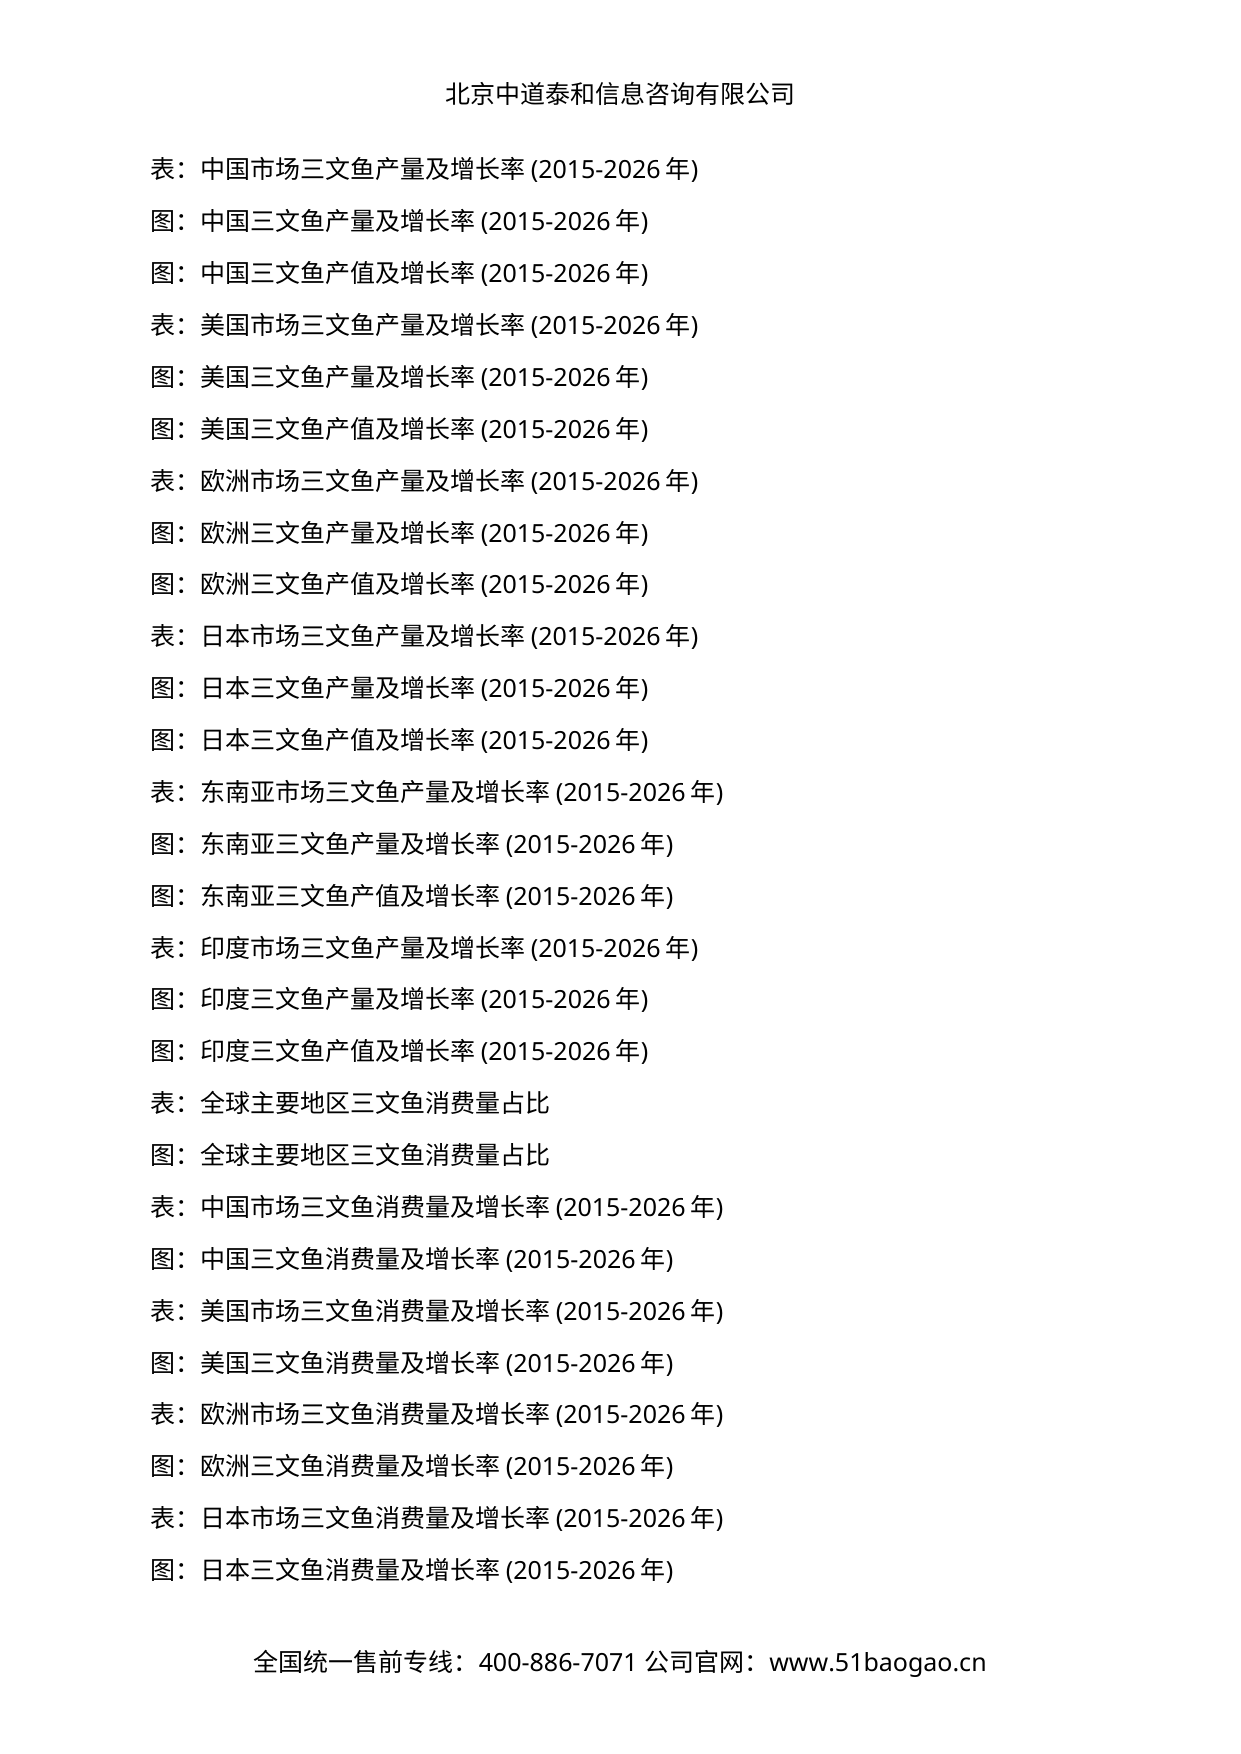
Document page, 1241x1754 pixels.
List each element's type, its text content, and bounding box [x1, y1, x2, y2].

text 表：美国市场三文鱼消费量及增长率 (2015-2026年) [150, 1291, 1090, 1327]
text 图：欧洲三文鱼产值及增长率 (2015-2026年) [150, 565, 1090, 601]
text 图：欧洲三文鱼产量及增长率 (2015-2026年) [150, 513, 1090, 549]
text 图：日本三文鱼消费量及增长率 (2015-2026年) [150, 1551, 1090, 1587]
text 图：印度三文鱼产值及增长率 (2015-2026年) [150, 1032, 1090, 1068]
text 图：美国三文鱼产量及增长率 (2015-2026年) [150, 357, 1090, 394]
text 图：中国三文鱼产值及增长率 (2015-2026年) [150, 254, 1090, 290]
text 表：欧洲市场三文鱼产量及增长率 (2015-2026年) [150, 461, 1090, 497]
text 图：中国三文鱼产量及增长率 (2015-2026年) [150, 202, 1090, 238]
text 图：美国三文鱼消费量及增长率 (2015-2026年) [150, 1343, 1090, 1379]
text 图：日本三文鱼产值及增长率 (2015-2026年) [150, 721, 1090, 757]
text 图：中国三文鱼消费量及增长率 (2015-2026年) [150, 1239, 1090, 1276]
text 图：东南亚三文鱼产量及增长率 (2015-2026年) [150, 824, 1090, 861]
text 图：全球主要地区三文鱼消费量占比 [150, 1136, 1090, 1172]
text 图：日本三文鱼产量及增长率 (2015-2026年) [150, 669, 1090, 705]
text 表：美国市场三文鱼产量及增长率 (2015-2026年) [150, 306, 1090, 342]
text 表：日本市场三文鱼产量及增长率 (2015-2026年) [150, 617, 1090, 653]
text 图：印度三文鱼产量及增长率 (2015-2026年) [150, 980, 1090, 1016]
text 图：东南亚三文鱼产值及增长率 (2015-2026年) [150, 876, 1090, 912]
text 表：中国市场三文鱼产量及增长率 (2015-2026年) [150, 150, 1090, 186]
text 表：印度市场三文鱼产量及增长率 (2015-2026年) [150, 928, 1090, 964]
text 表：欧洲市场三文鱼消费量及增长率 (2015-2026年) [150, 1395, 1090, 1431]
text 图：美国三文鱼产值及增长率 (2015-2026年) [150, 409, 1090, 446]
text 表：全球主要地区三文鱼消费量占比 [150, 1084, 1090, 1120]
text 表：东南亚市场三文鱼产量及增长率 (2015-2026年) [150, 772, 1090, 809]
text 表：中国市场三文鱼消费量及增长率 (2015-2026年) [150, 1187, 1090, 1224]
text 表：日本市场三文鱼消费量及增长率 (2015-2026年) [150, 1499, 1090, 1535]
text 图：欧洲三文鱼消费量及增长率 (2015-2026年) [150, 1447, 1090, 1483]
